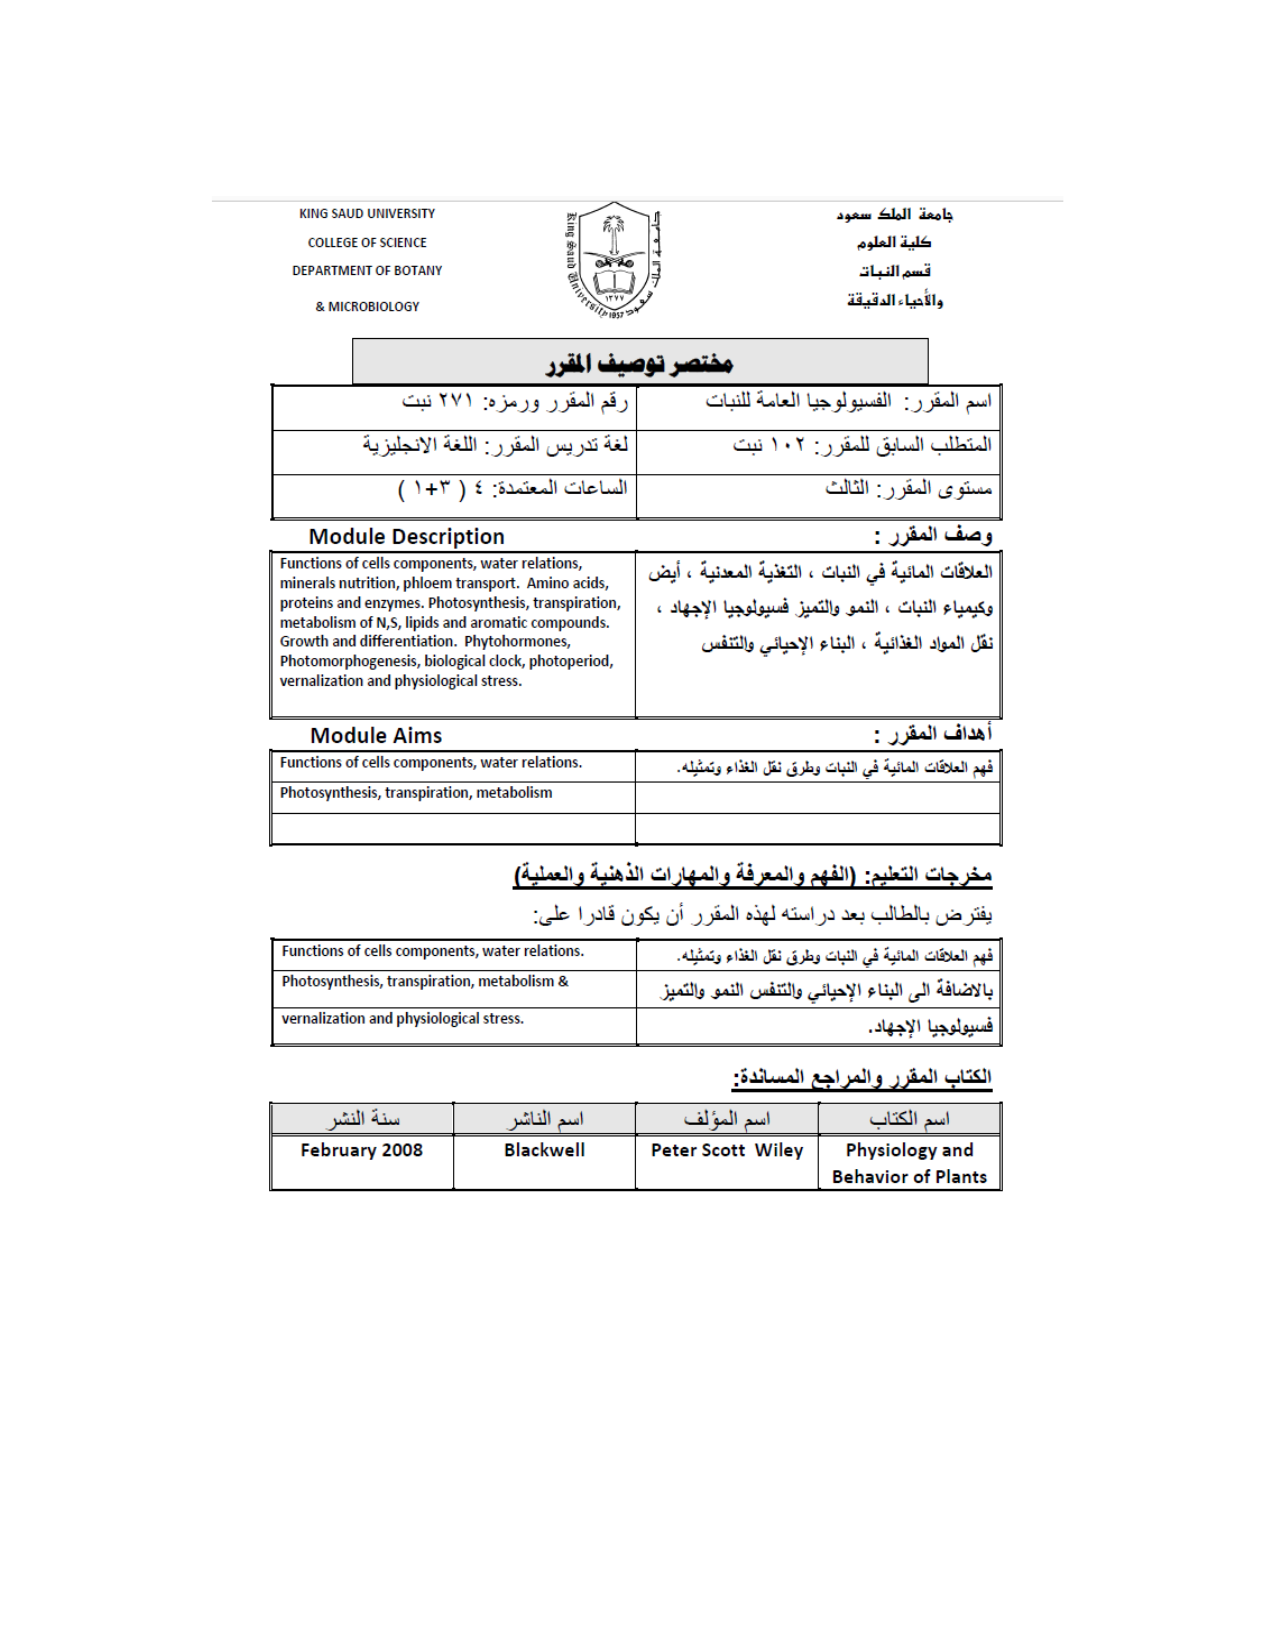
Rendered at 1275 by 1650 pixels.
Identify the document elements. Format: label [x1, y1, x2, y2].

picture [211, 196, 1064, 1193]
